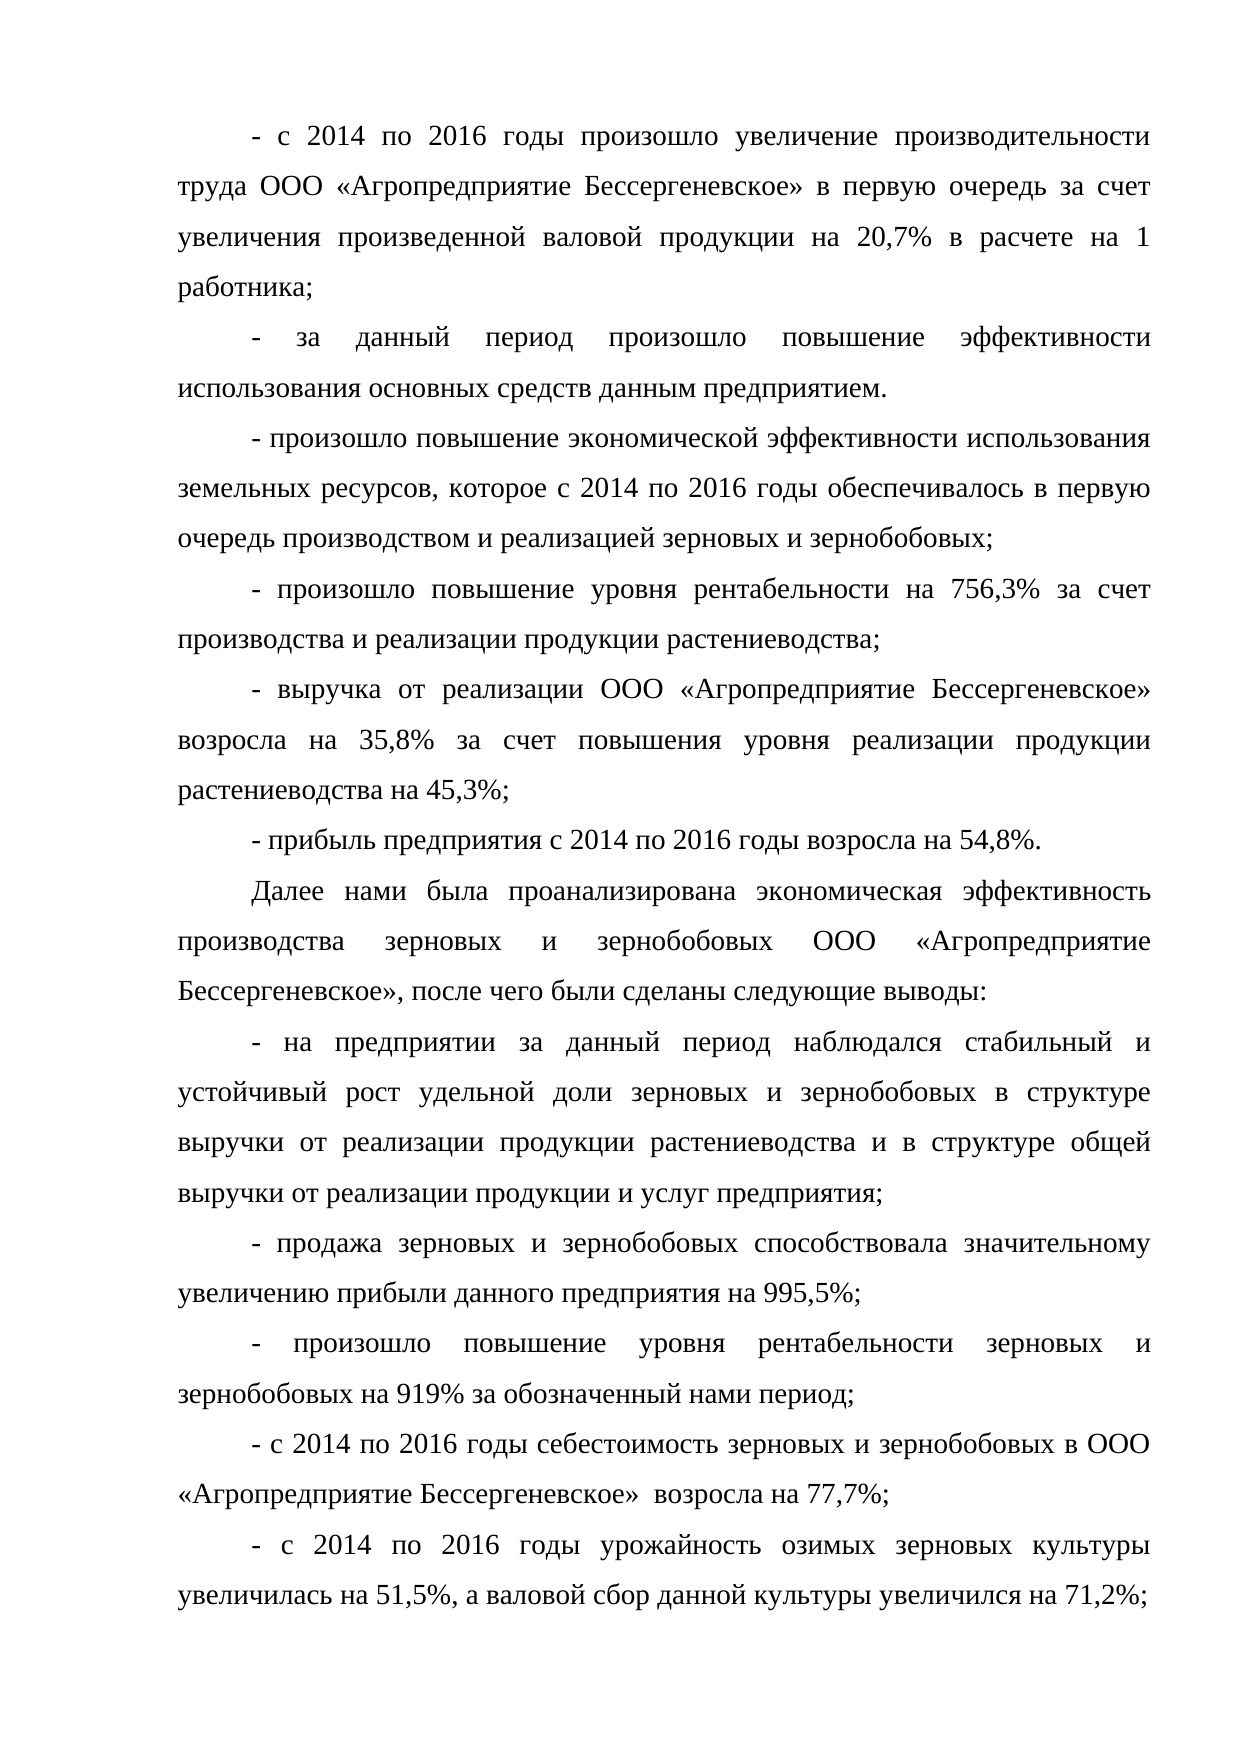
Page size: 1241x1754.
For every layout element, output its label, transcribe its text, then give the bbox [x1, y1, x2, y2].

text - произошло повышение уровня рентабельности зерновых и зернобобовых на 919% за обозначенный нами период; [177, 1326, 1152, 1409]
text - за данный период произошло повышение эффективности использования основных средств данным предприятием. [177, 319, 1152, 403]
text - произошло повышение уровня рентабельности на 756,3% за счет производства и реализации продукции растениеводства; [177, 571, 1152, 655]
text - с 2014 по 2016 годы себестоимость зерновых и зернобобовых в ООО «Агропредприятие Бессергеневское» возросла на 77,7%; [177, 1426, 1152, 1510]
text - с 2014 по 2016 годы урожайность озимых зерновых культуры увеличилась на 51,5%, а валовой сбор данной культуры увеличился на 71,2%; [177, 1527, 1152, 1611]
text - на предприятии за данный период наблюдался стабильный и устойчивый рост удельной доли зерновых и зернобобовых в структуре выручки от реализации продукции растениеводства и в структуре общей выручки от реализации продукции и услуг предприятия; [177, 1024, 1152, 1208]
text - прибыль предприятия с 2014 по 2016 годы возросла на 54,8%. [177, 822, 1152, 856]
text - произошло повышение экономической эффективности использования земельных ресурсов, которое с 2014 по 2016 годы обеспечивалось в первую очередь производством и реализацией зерновых и зернобобовых; [177, 420, 1152, 554]
text - продажа зерновых и зернобобовых способствовала значительному увеличению прибыли данного предприятия на 995,5%; [177, 1225, 1152, 1309]
text Далее нами была проанализирована экономическая эффективность производства зерновых и зернобобовых ООО «Агропредприятие Бессергеневское», после чего были сделаны следующие выводы: [177, 873, 1152, 1007]
text - с 2014 по 2016 годы произошло увеличение производительности труда ООО «Агропредприятие Бессергеневское» в первую очередь за счет увеличения произведенной валовой продукции на 20,7% в расчете на 1 работника; [177, 118, 1152, 303]
text - выручка от реализации ООО «Агропредприятие Бессергеневское» возросла на 35,8% за счет повышения уровня реализации продукции растениеводства на 45,3%; [177, 672, 1152, 806]
